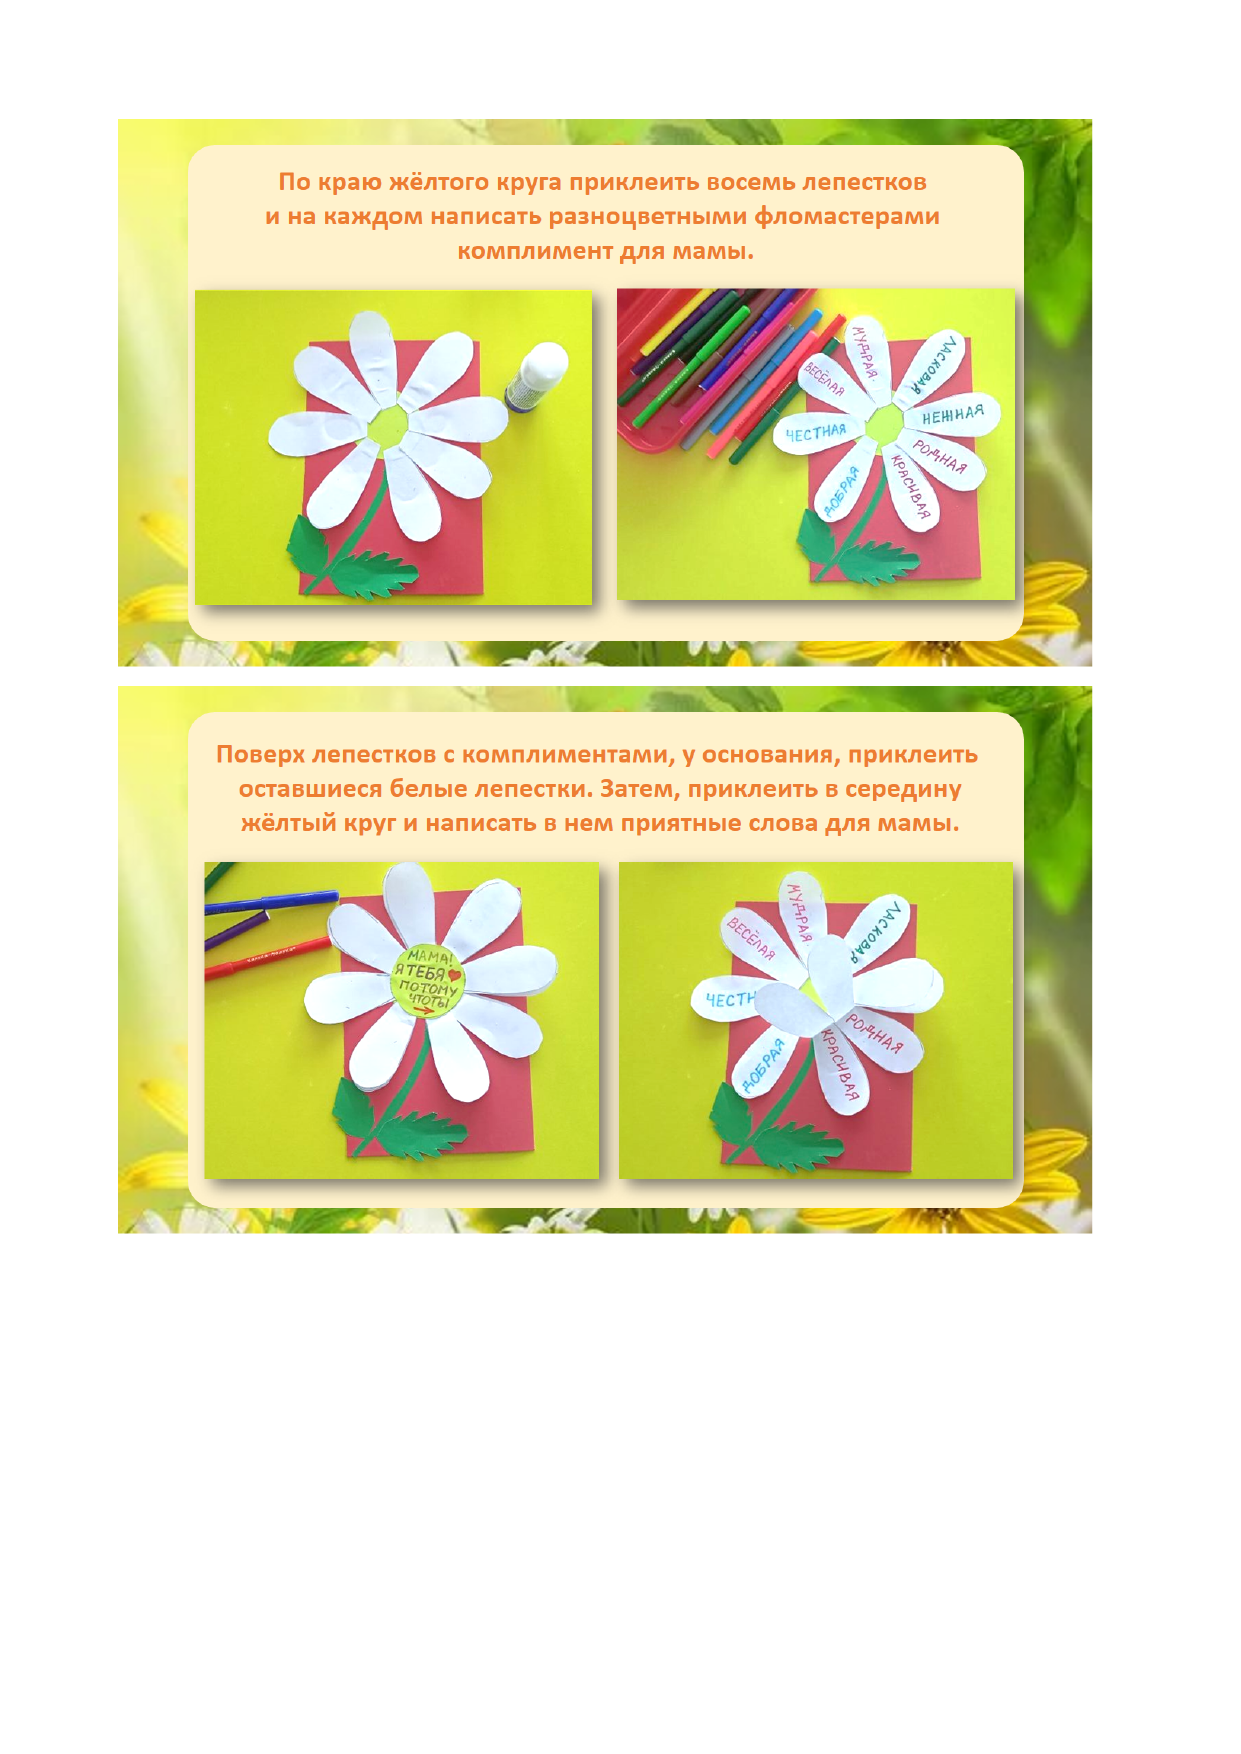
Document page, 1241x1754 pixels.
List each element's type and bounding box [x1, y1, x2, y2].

picture [118, 118, 1093, 667]
picture [118, 685, 1093, 1234]
